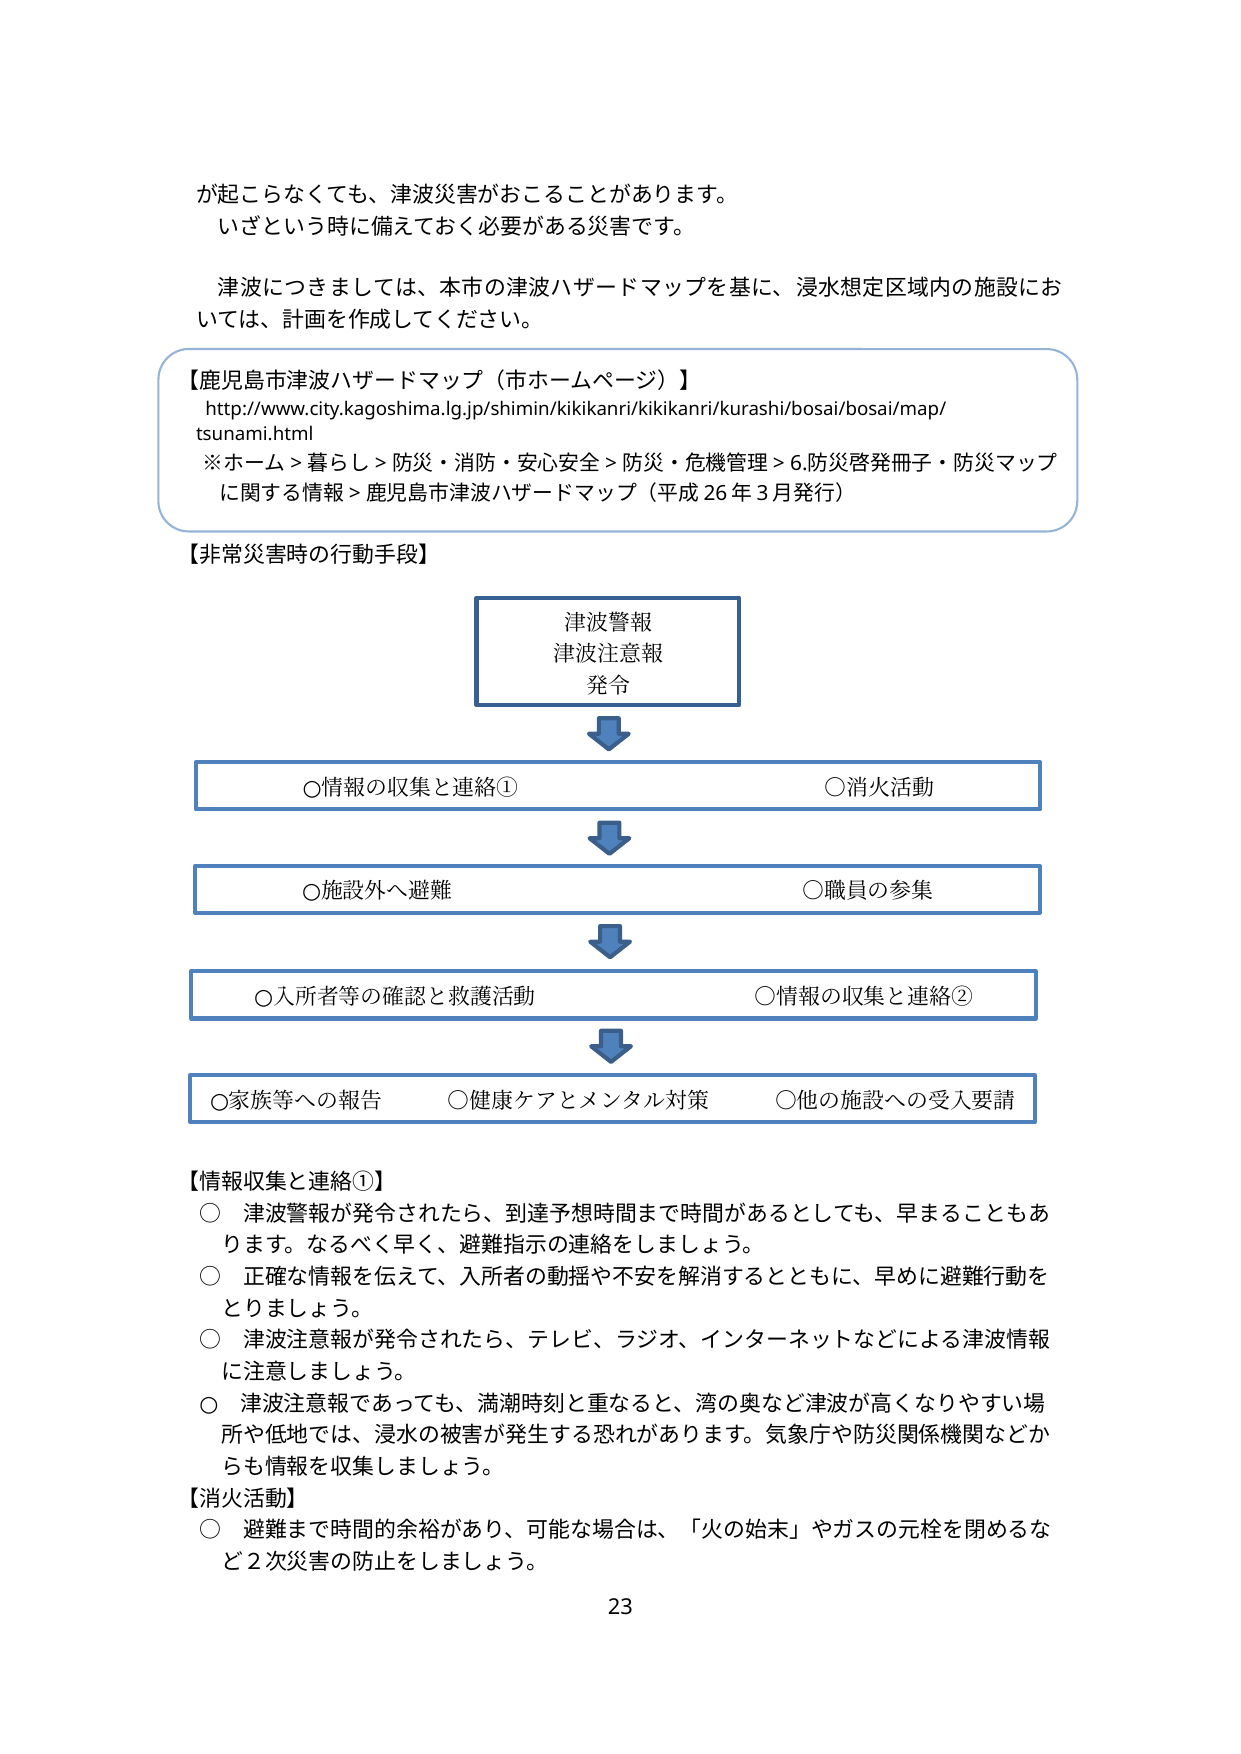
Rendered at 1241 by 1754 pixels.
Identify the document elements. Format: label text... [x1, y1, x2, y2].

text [196, 177, 1063, 209]
text ○ 津波注意報が発令されたら、テレビ、ラジオ、インターネットなどによる津波情報に注意しましょう。 [177, 1322, 1063, 1386]
text http://www.city.kagoshima.lg.jp/shimin/kikikanri/kikikanri/kurashi/bosai/bosai/map/tsunami.html [196, 395, 1063, 446]
text ○ 津波警報が発令されたら、到達予想時間まで時間があるとしても、早まることもあります。なるべく早く、避難指示の連絡をしましょう。 [177, 1196, 1063, 1259]
text ○ 津波注意報であっても、満潮時刻と重なると、湾の奥など津波が高くなりやすい場所や低地では、浸水の被害が発生する恐れがあります。気象庁や防災関係機関などからも情報を収集しましょう。 [199, 1386, 1063, 1481]
text ○ 避難まで時間的余裕があり、可能な場合は、「火の始末」やガスの元栓を閉めるなど２次災害の防止をしましょう。 [177, 1512, 1063, 1576]
text ※ホーム > 暮らし > 防災・消防・安心安全 > 防災・危機管理 > 6.防災啓発冊子・防災マップに関する情報 > 鹿児島市津波ハザードマップ（平成26年3月発行） [177, 446, 1063, 507]
text 【非常災害時の行動手段】 [177, 537, 1063, 568]
text いざという時に備えておく必要がある災害です。 [196, 209, 1063, 241]
text ○ 正確な情報を伝えて、入所者の動揺や不安を解消するとともに、早めに避難行動をとりましょう。 [177, 1259, 1063, 1322]
text 【鹿児島市津波ハザードマップ（市ホームページ）】 [177, 363, 1063, 395]
text 【情報収集と連絡①】 [177, 1164, 1063, 1196]
text 津波につきましては、本市の津波ハザードマップを基に、浸水想定区域内の施設においては、計画を作成してください。 [196, 270, 1063, 334]
text 【消火活動】 [177, 1481, 1063, 1512]
